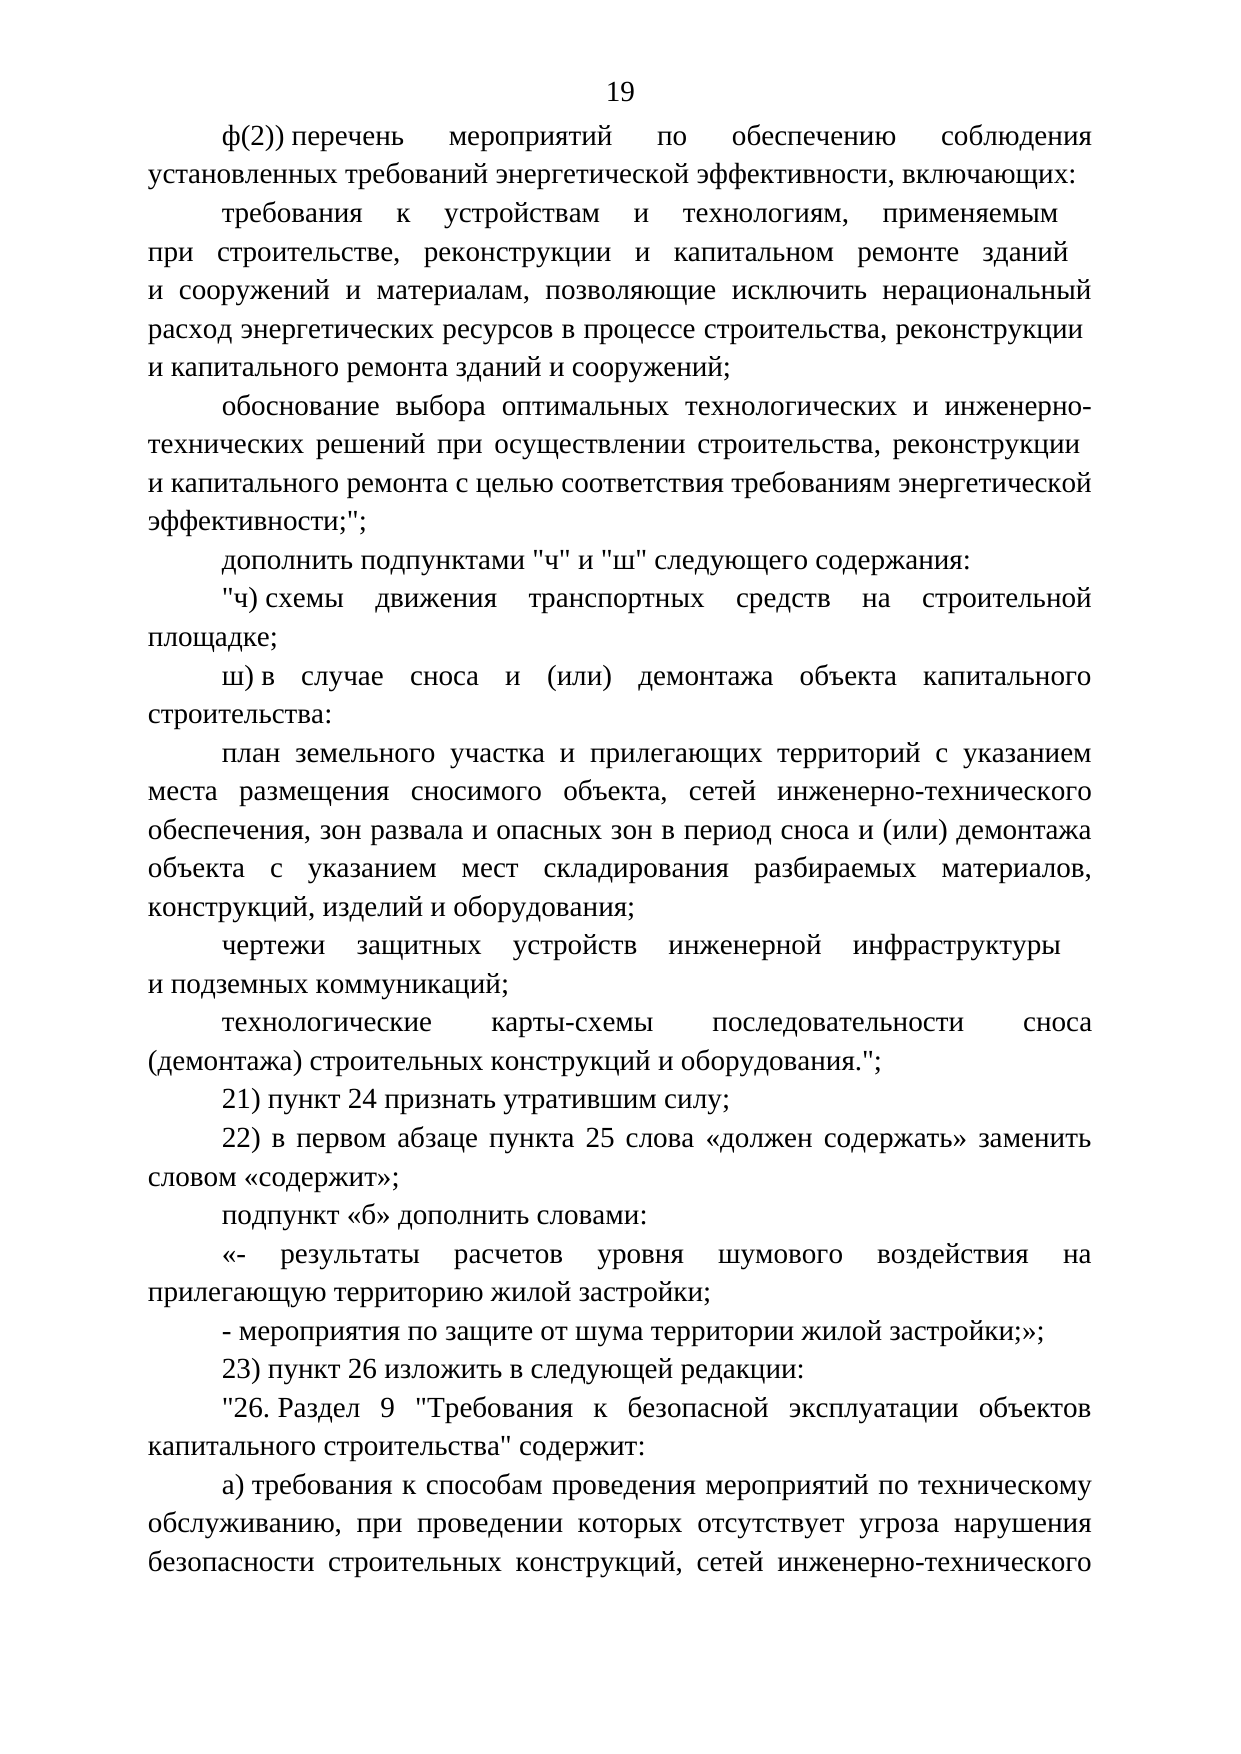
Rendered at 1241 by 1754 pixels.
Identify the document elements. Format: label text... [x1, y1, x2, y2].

text требования к устройствам и технологиям, применяемым при строительстве, реконструкции и капитальном ремонте зданий и сооружений и материалам, позволяющие исключить нерациональный расход энергетических ресурсов в процессе строительства, реконструкции и капитального ремонта зданий и сооружений; [148, 195, 1092, 383]
text 22) в первом абзаце пункта 25 слова «должен содержать» заменить словом «содержит»; [148, 1120, 1092, 1192]
text 23) пункт 26 изложить в следующей редакции: [148, 1351, 1092, 1385]
text дополнить подпунктами "ч" и "ш" следующего содержания: [148, 542, 1092, 576]
text ш) в случае сноса и (или) демонтажа объекта капитального строительства: [148, 658, 1092, 730]
text подпункт «б» дополнить словами: [148, 1197, 1092, 1231]
text обоснование выбора оптимальных технологических и инженерно-технических решений при осуществлении строительства, реконструкции и капитального ремонта с целью соответствия требованиям энергетической эффективности;"; [148, 388, 1092, 537]
text - мероприятия по защите от шума территории жилой застройки;»; [148, 1313, 1092, 1346]
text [148, 1467, 1092, 1578]
text ф(2)) перечень мероприятий по обеспечению соблюдения установленных требований энергетической эффективности, включающих: [148, 118, 1092, 190]
text технологические карты-схемы последовательности сноса (демонтажа) строительных конструкций и оборудования."; [148, 1004, 1092, 1077]
text "26. Раздел 9 "Требования к безопасной эксплуатации объектов капитального строительства" содержит: [148, 1390, 1092, 1462]
text чертежи защитных устройств инженерной инфраструктуры и подземных коммуникаций; [148, 927, 1092, 999]
text «- результаты расчетов уровня шумового воздействия на прилегающую территорию жилой застройки; [148, 1236, 1092, 1308]
text 21) пункт 24 признать утратившим силу; [148, 1082, 1092, 1115]
text "ч) схемы движения транспортных средств на строительной площадке; [148, 581, 1092, 653]
text план земельного участка и прилегающих территорий с указанием места размещения сносимого объекта, сетей инженерно-технического обеспечения, зон развала и опасных зон в период сноса и (или) демонтажа объекта с указанием мест складирования разбираемых материалов, конструкций, изделий и оборудования; [148, 735, 1092, 922]
